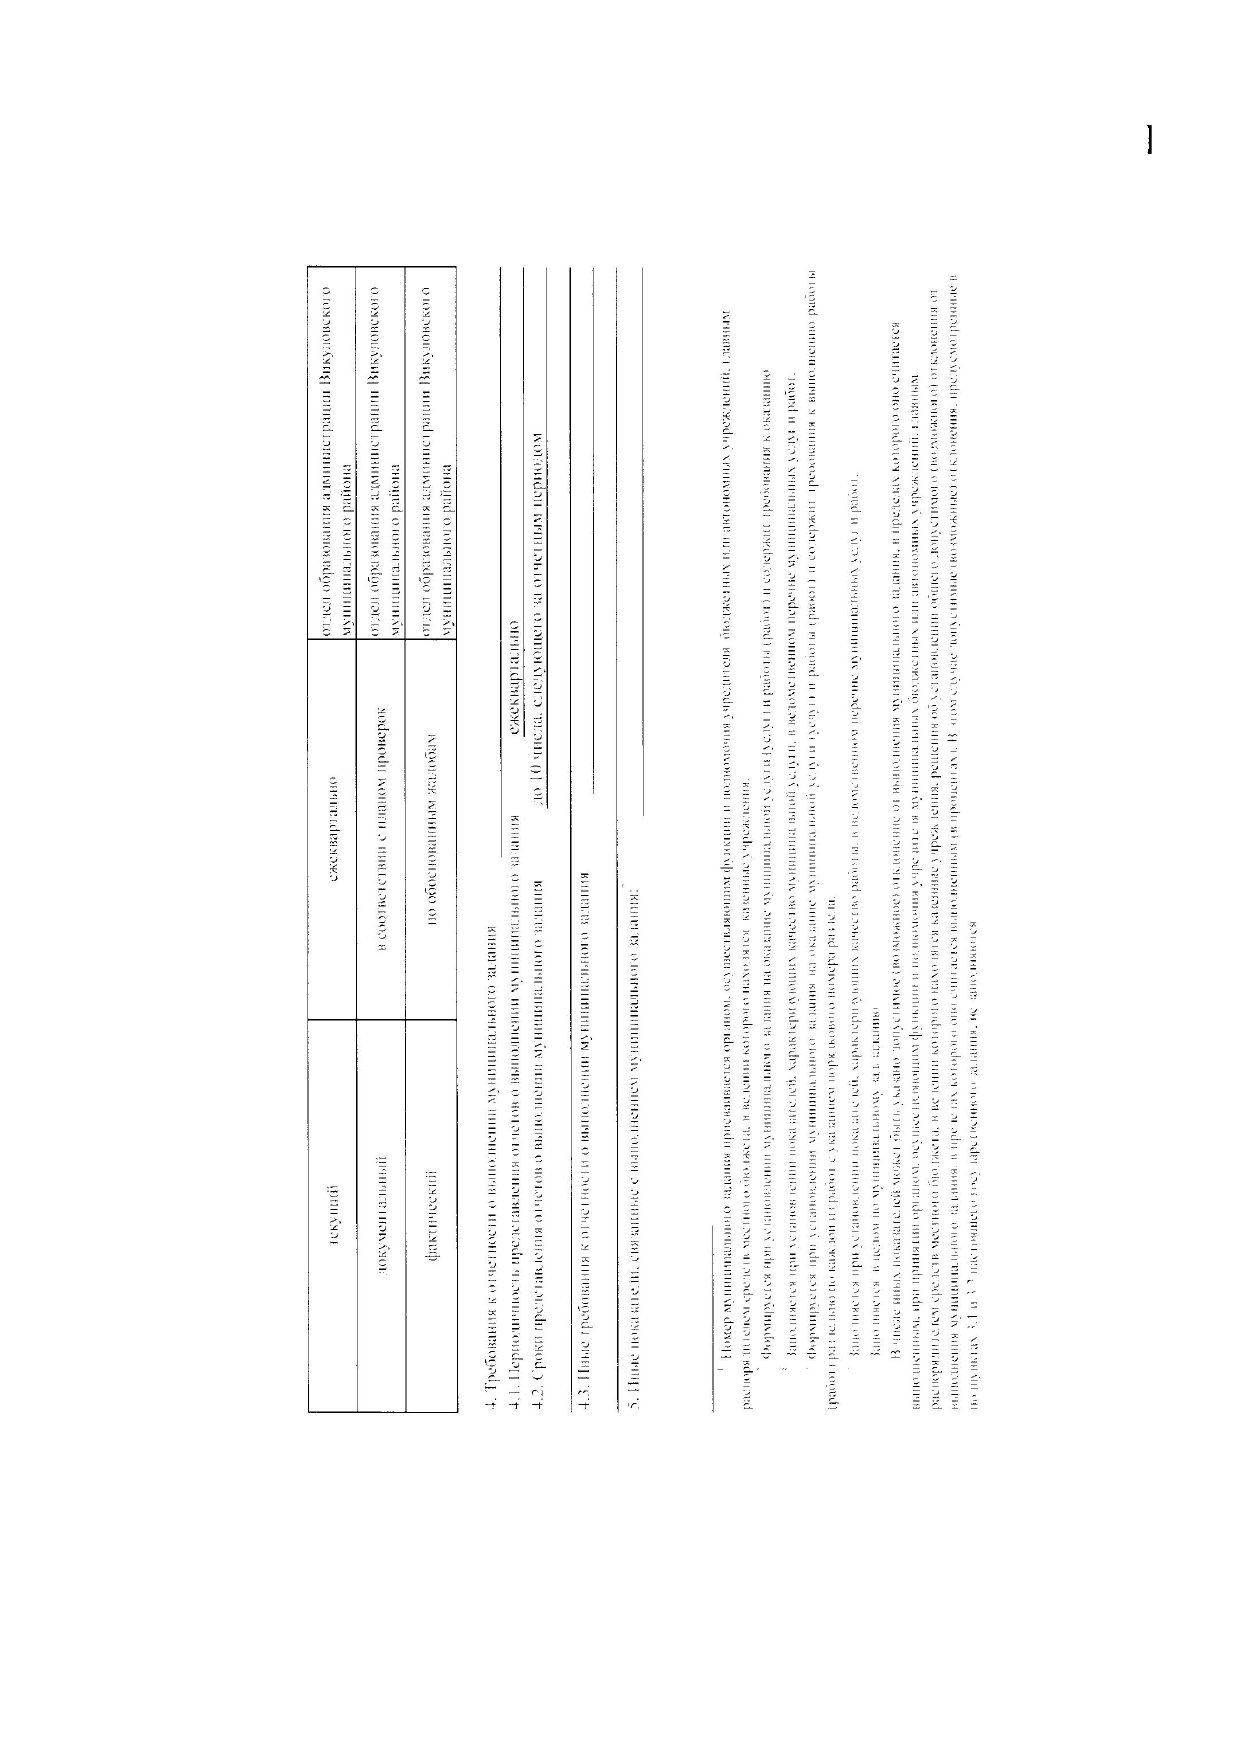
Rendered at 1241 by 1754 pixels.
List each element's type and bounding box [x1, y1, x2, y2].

picture [177, 118, 1152, 1458]
